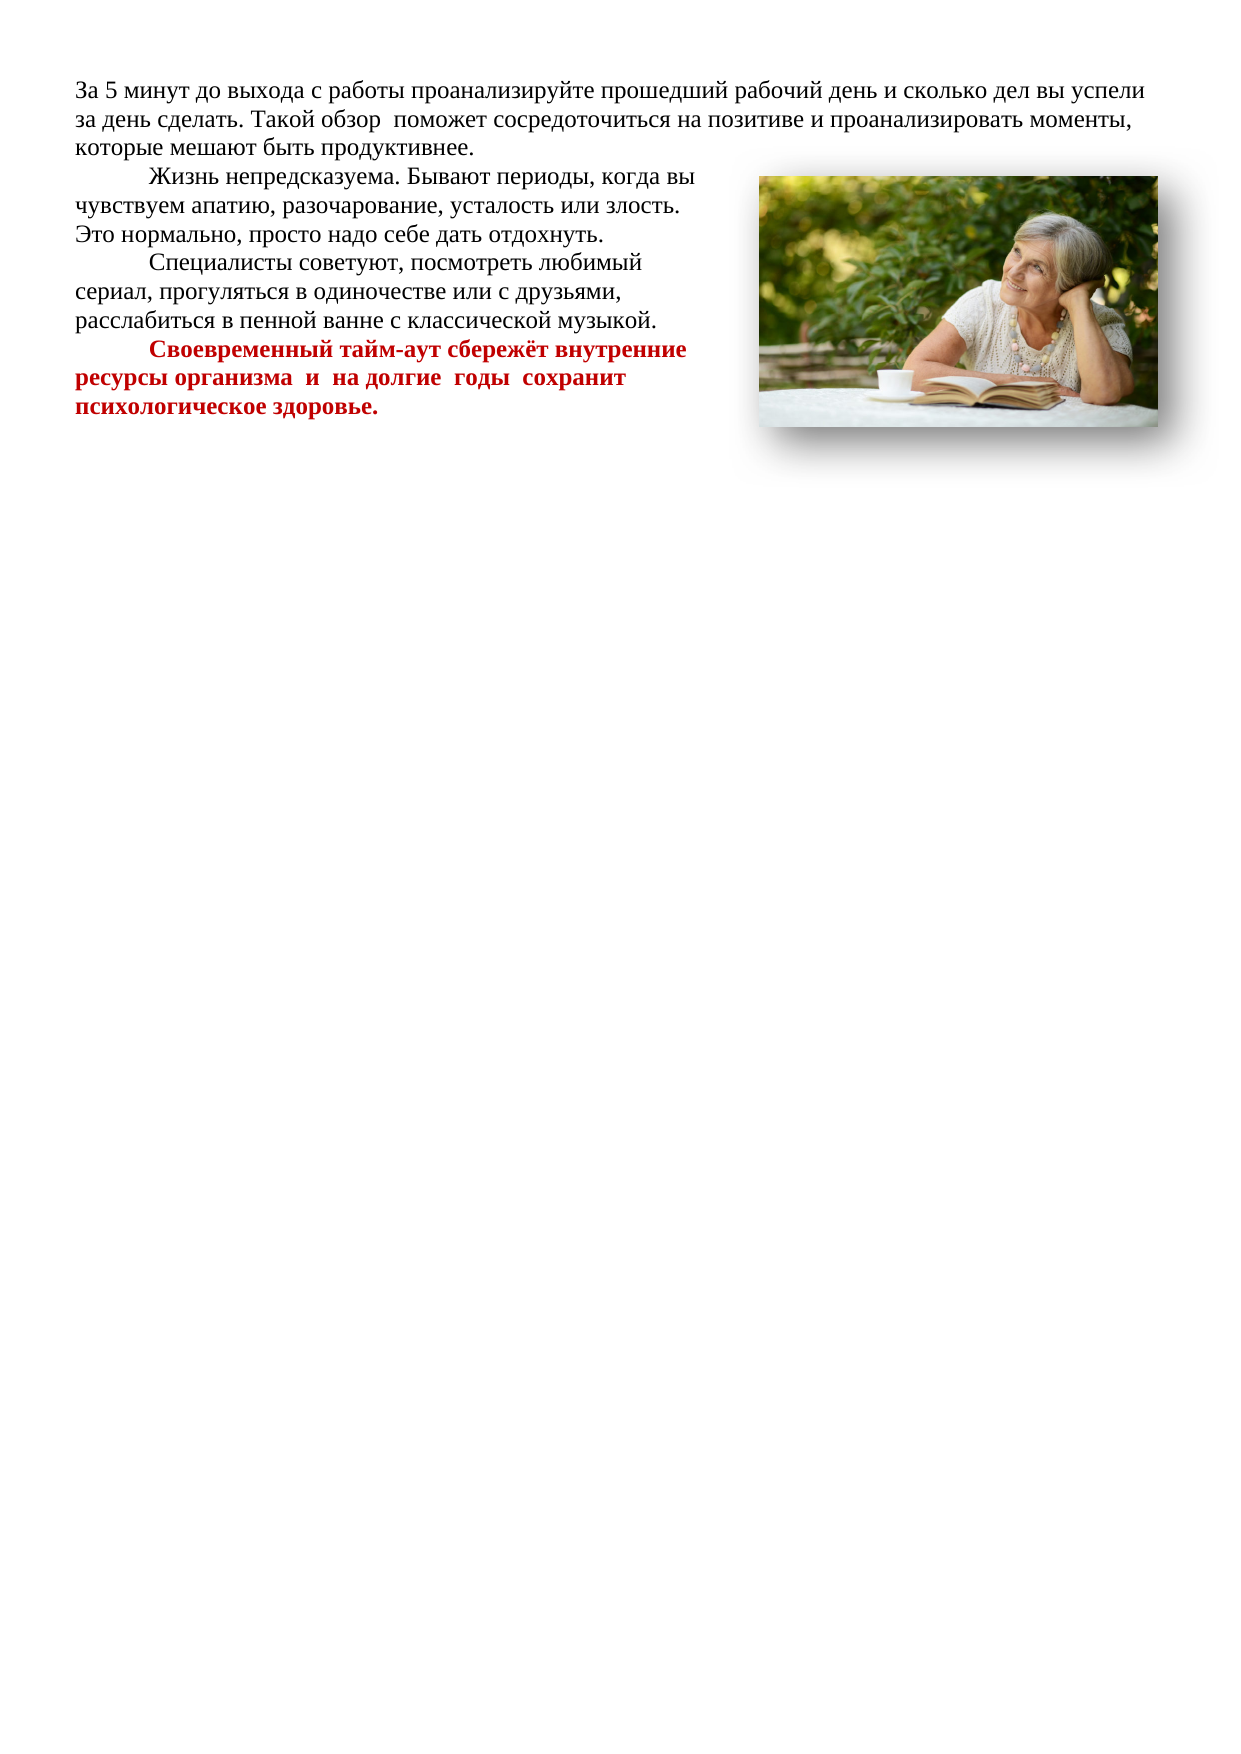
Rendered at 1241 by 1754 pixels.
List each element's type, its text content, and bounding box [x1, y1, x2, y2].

text За 5 минут до выхода с работы проанализируйте прошедший рабочий день и сколько дел вы успели за день сделать. Такой обзор поможет сосредоточиться на позитиве и проанализировать моменты, которые мешают быть продуктивнее. [75, 75, 1165, 161]
text Своевременный тайм-аут сбережёт внутренние ресурсы организма и на долгие годы сохранит психологическое здоровье. [75, 334, 742, 420]
text Жизнь непредсказуема. Бывают периоды, когда вы чувствуем апатию, разочарование, усталость или злость. Это нормально, просто надо себе дать отдохнуть. [75, 161, 784, 247]
picture [759, 176, 1158, 427]
text Специалисты советуют, посмотреть любимый сериал, прогуляться в одиночестве или с друзьями, расслабиться в пенной ванне с классической музыкой. [75, 247, 741, 334]
